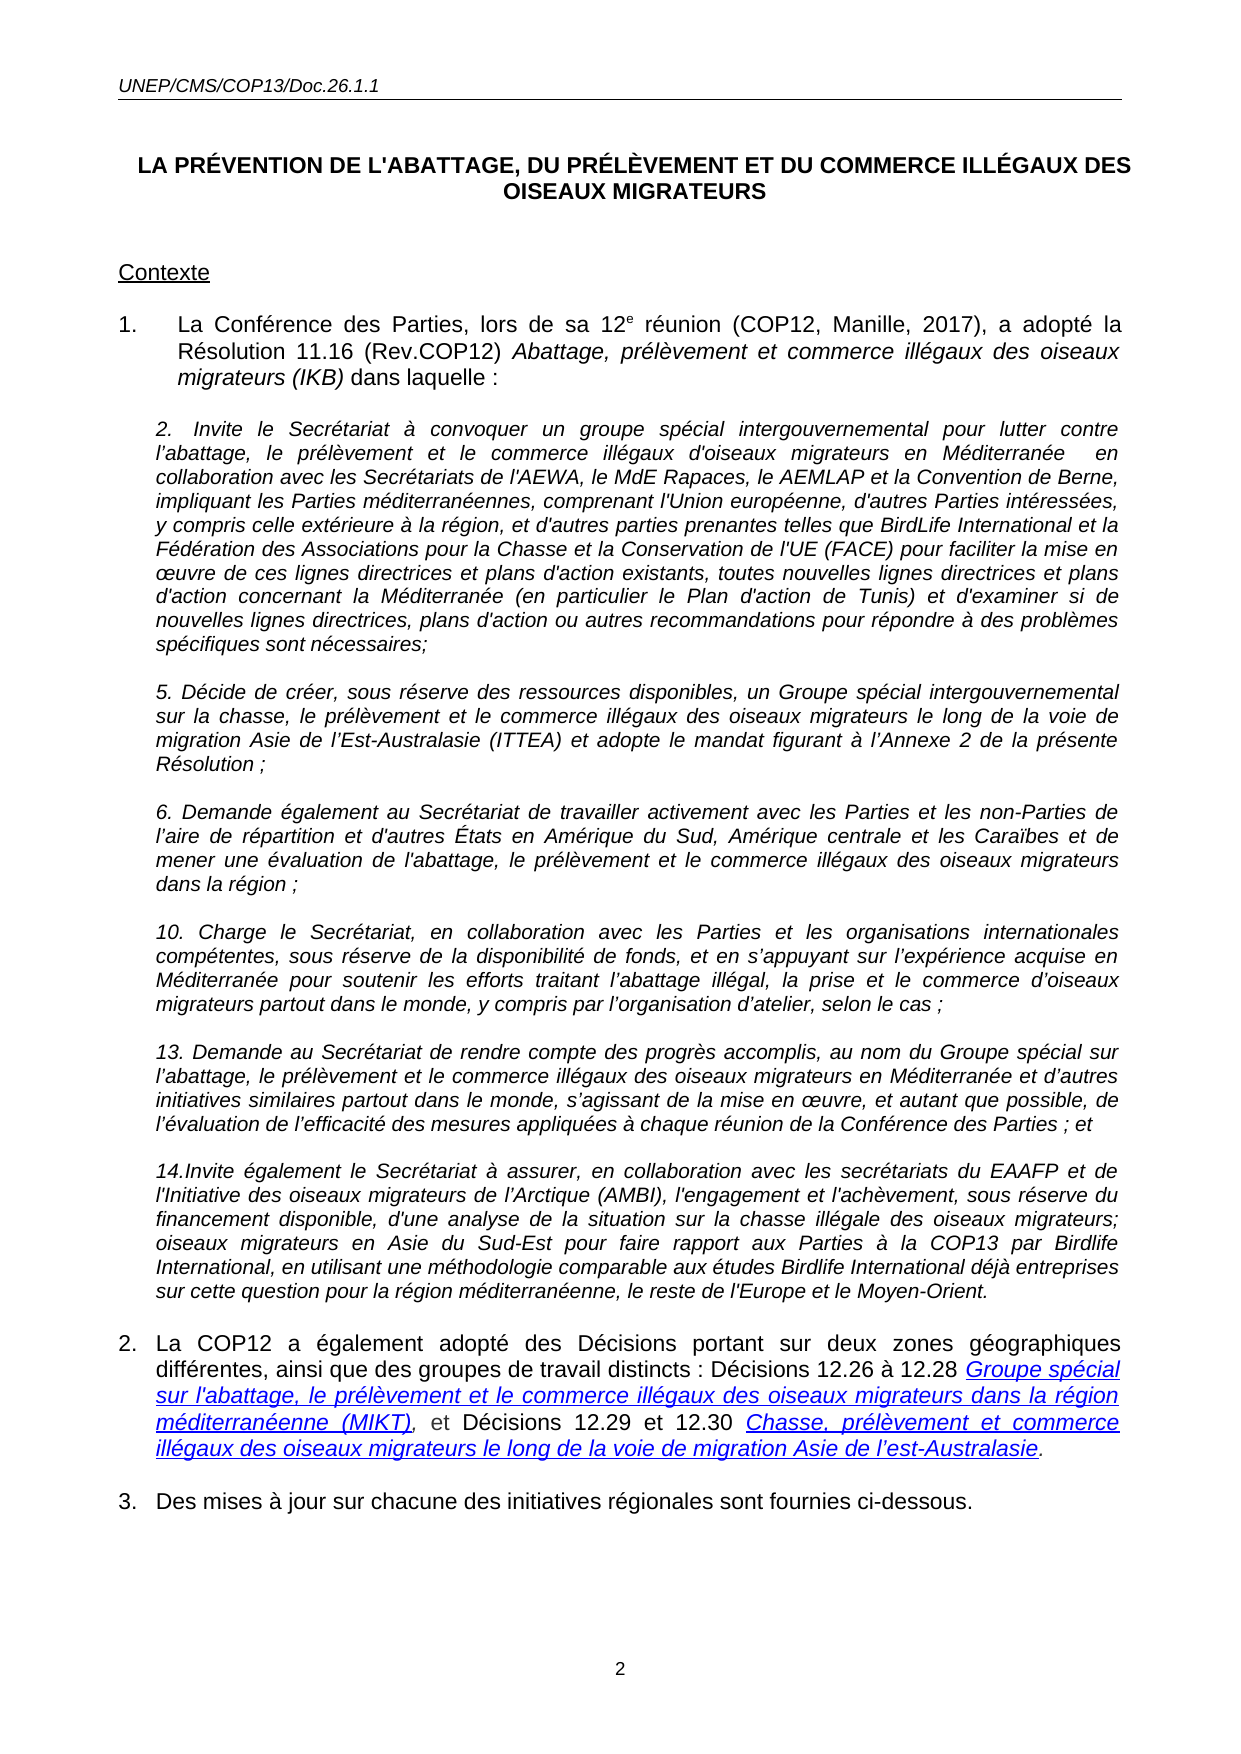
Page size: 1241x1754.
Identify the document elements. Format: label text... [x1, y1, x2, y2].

text LA PRÉVENTION DE L'ABATTAGE, DU PRÉLÈVEMENT ET DU COMMERCE ILLÉGAUX DES OISEAUX MIGRATEURS [109, 152, 1160, 204]
list La COP12 a également adopté des Décisions portant sur deux zones géographiques différentes, ainsi que des groupes de travail distincts : Décisions 12.26 à 12.28 Groupe spécial sur l'abattage, le prélèvement et le commerce illégaux des oiseaux migrateurs dans la région méditerranéenne (MIKT), et Décisions 12.29 et 12.30 Chasse, prélèvement et commerce illégaux des oiseaux migrateurs le long de la voie de migration Asie de l’est-Australasie. [118, 1329, 1122, 1461]
text 2. Invite le Secrétariat à convoquer un groupe spécial intergouvernemental pour lutter contre l’abattage, le prélèvement et le commerce illégaux d'oiseaux migrateurs en Méditerranée en collaboration avec les Secrétariats de l'AEWA, le MdE Rapaces, le AEMLAP et la Convention de Berne, impliquant les Parties méditerranéennes, comprenant l'Union européenne, d'autres Parties intéressées, y compris celle extérieure à la région, et d'autres parties prenantes telles que BirdLife International et la Fédération des Associations pour la Chasse et la Conservation de l'UE (FACE) pour faciliter la mise en œuvre de ces lignes directrices et plans d'action existants, toutes nouvelles lignes directrices et plans d'action concernant la Méditerranée (en particulier le Plan d'action de Tunis) et d'examiner si de nouvelles lignes directrices, plans d'action ou autres recommandations pour répondre à des problèmes spécifiques sont nécessaires; [156, 417, 1122, 656]
text 13. Demande au Secrétariat de rendre compte des progrès accomplis, au nom du Groupe spécial sur l’abattage, le prélèvement et le commerce illégaux des oiseaux migrateurs en Méditerranée et d’autres initiatives similaires partout dans le monde, s’agissant de la mise en œuvre, et autant que possible, de l’évaluation de l’efficacité des mesures appliquées à chaque réunion de la Conférence des Parties ; et [156, 1039, 1122, 1135]
list La Conférence des Parties, lors de sa 12e réunion (COP12, Manille, 2017), a adopté la Résolution 11.16 (Rev.COP12) Abattage, prélèvement et commerce illégaux des oiseaux migrateurs (IKB) dans laquelle : [118, 311, 1122, 390]
text 14.Invite également le Secrétariat à assurer, en collaboration avec les secrétariats du EAAFP et de l'Initiative des oiseaux migrateurs de l’Arctique (AMBI), l'engagement et l'achèvement, sous réserve du financement disponible, d'une analyse de la situation sur la chasse illégale des oiseaux migrateurs; oiseaux migrateurs en Asie du Sud-Est pour faire rapport aux Parties à la COP13 par Birdlife International, en utilisant une méthodologie comparable aux études Birdlife International déjà entreprises sur cette question pour la région méditerranéenne, le reste de l'Europe et le Moyen-Orient. [156, 1159, 1122, 1303]
list Des mises à jour sur chacune des initiatives régionales sont fournies ci-dessous. [118, 1488, 1122, 1514]
text 10. Charge le Secrétariat, en collaboration avec les Parties et les organisations internationales compétentes, sous réserve de la disponibilité de fonds, et en s’appuyant sur l’expérience acquise en Méditerranée pour soutenir les efforts traitant l’abattage illégal, la prise et le commerce d’oiseaux migrateurs partout dans le monde, y compris par l’organisation d’atelier, selon le cas ; [156, 920, 1122, 1016]
text 6. Demande également au Secrétariat de travailler activement avec les Parties et les non-Parties de l’aire de répartition et d'autres États en Amérique du Sud, Amérique centrale et les Caraïbes et de mener une évaluation de l'abattage, le prélèvement et le commerce illégaux des oiseaux migrateurs dans la région ; [156, 800, 1122, 896]
text Contexte [118, 258, 1122, 285]
text 5. Décide de créer, sous réserve des ressources disponibles, un Groupe spécial intergouvernemental sur la chasse, le prélèvement et le commerce illégaux des oiseaux migrateurs le long de la voie de migration Asie de l’Est-Australasie (ITTEA) et adopte le mandat figurant à l’Annexe 2 de la présente Résolution ; [156, 680, 1122, 776]
